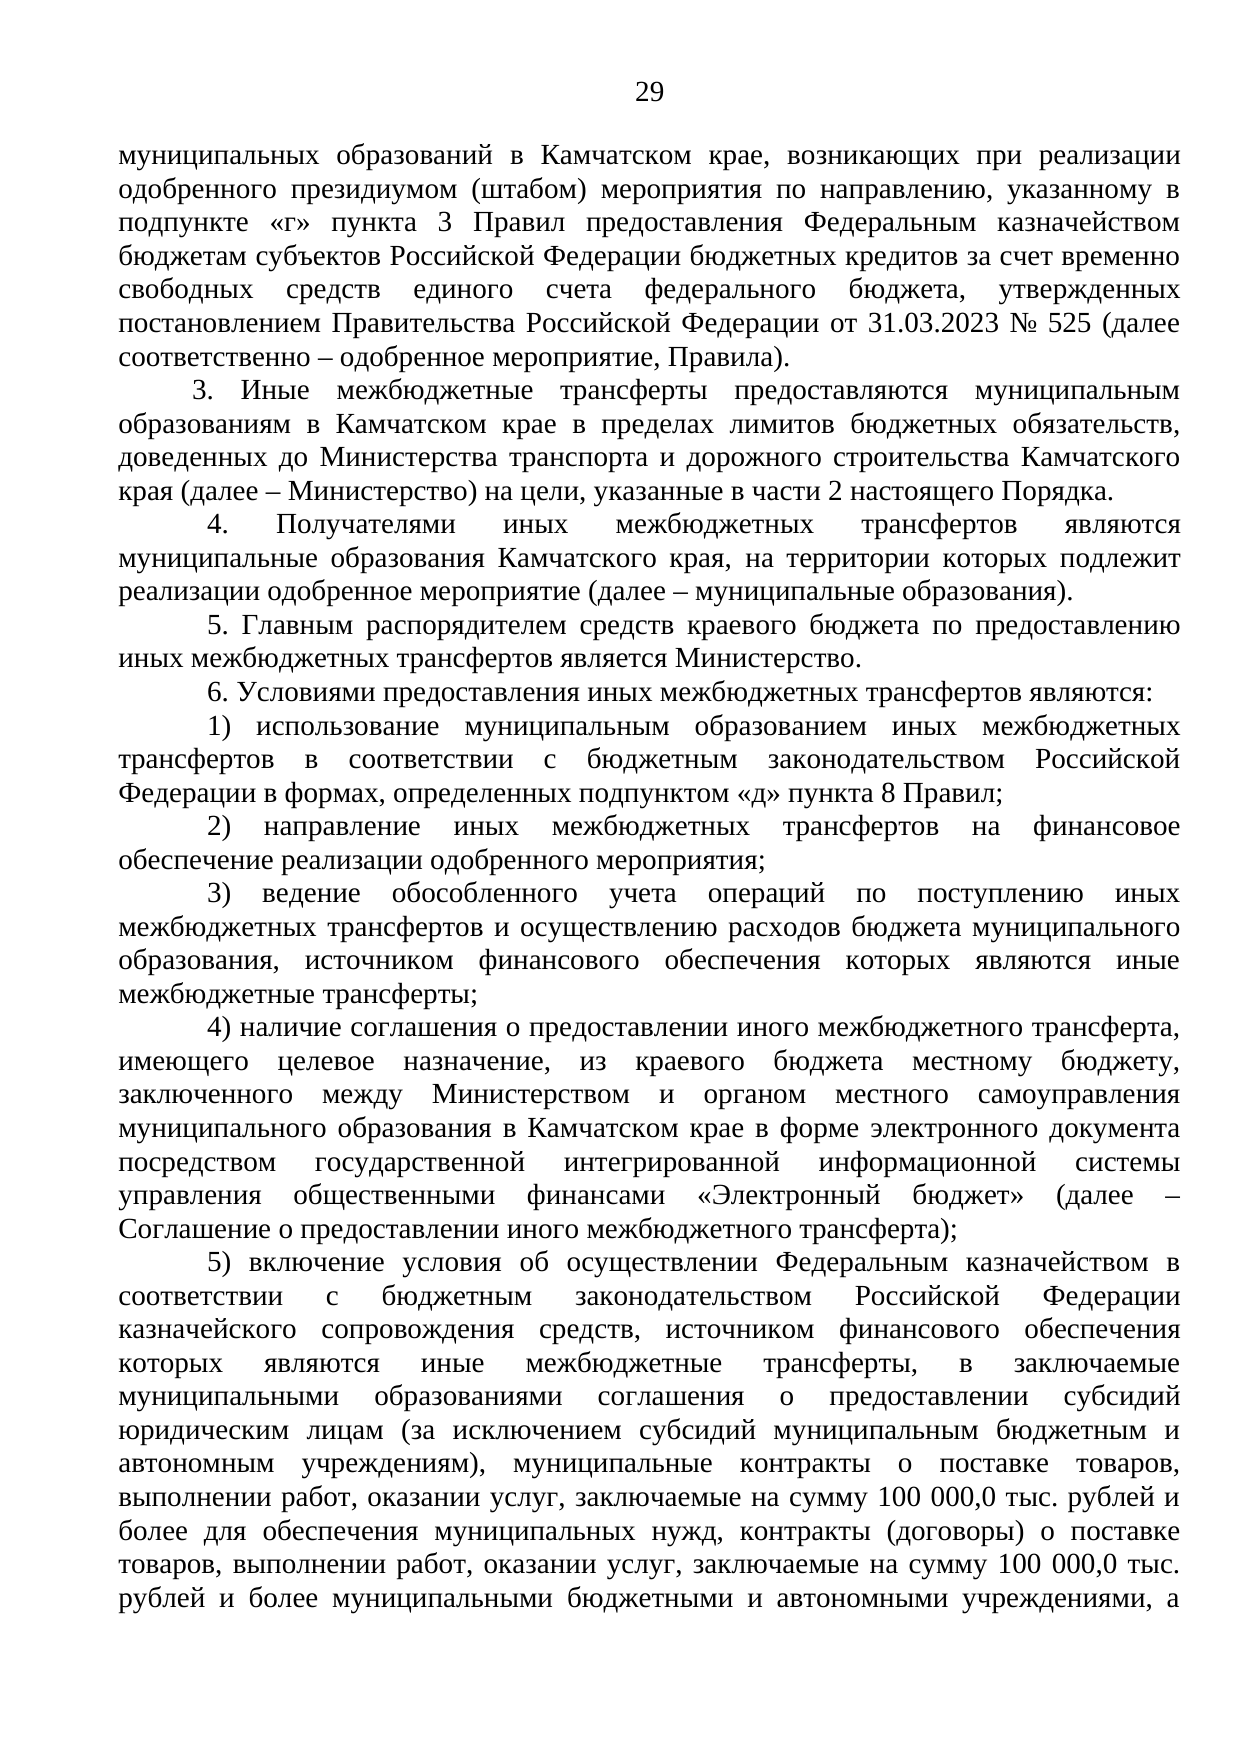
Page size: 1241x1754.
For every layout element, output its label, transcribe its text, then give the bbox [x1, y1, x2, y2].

text 4) наличие соглашения о предоставлении иного межбюджетного трансферта, имеющего целевое назначение, из краевого бюджета местному бюджету, заключенного между Министерством и органом местного самоуправления муниципального образования в Камчатском крае в форме электронного документа посредством государственной интегрированной информационной системы управления общественными финансами «Электронный бюджет» (далее – Соглашение о предоставлении иного межбюджетного трансферта); [118, 1009, 1181, 1244]
text 3) ведение обособленного учета операций по поступлению иных межбюджетных трансфертов и осуществлению расходов бюджета муниципального образования, источником финансового обеспечения которых являются иные межбюджетные трансферты; [118, 875, 1181, 1009]
text 4. Получателями иных межбюджетных трансфертов являются муниципальные образования Камчатского края, на территории которых подлежит реализации одобренное мероприятие (далее – муниципальные образования). [118, 506, 1181, 607]
text 3. Иные межбюджетные трансферты предоставляются муниципальным образованиям в Камчатском крае в пределах лимитов бюджетных обязательств, доведенных до Министерства транспорта и дорожного строительства Камчатского края (далее – Министерство) на цели, указанные в части 2 настоящего Порядка. [118, 372, 1181, 506]
text 6. Условиями предоставления иных межбюджетных трансфертов являются: [118, 674, 1181, 708]
text 5. Главным распорядителем средств краевого бюджета по предоставлению иных межбюджетных трансфертов является Министерство. [118, 607, 1181, 674]
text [118, 137, 1181, 372]
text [118, 1244, 1181, 1613]
text 1) использование муниципальным образованием иных межбюджетных трансфертов в соответствии с бюджетным законодательством Российской Федерации в формах, определенных подпунктом «д» пункта 8 Правил; [118, 708, 1181, 808]
text 2) направление иных межбюджетных трансфертов на финансовое обеспечение реализации одобренного мероприятия; [118, 808, 1181, 875]
